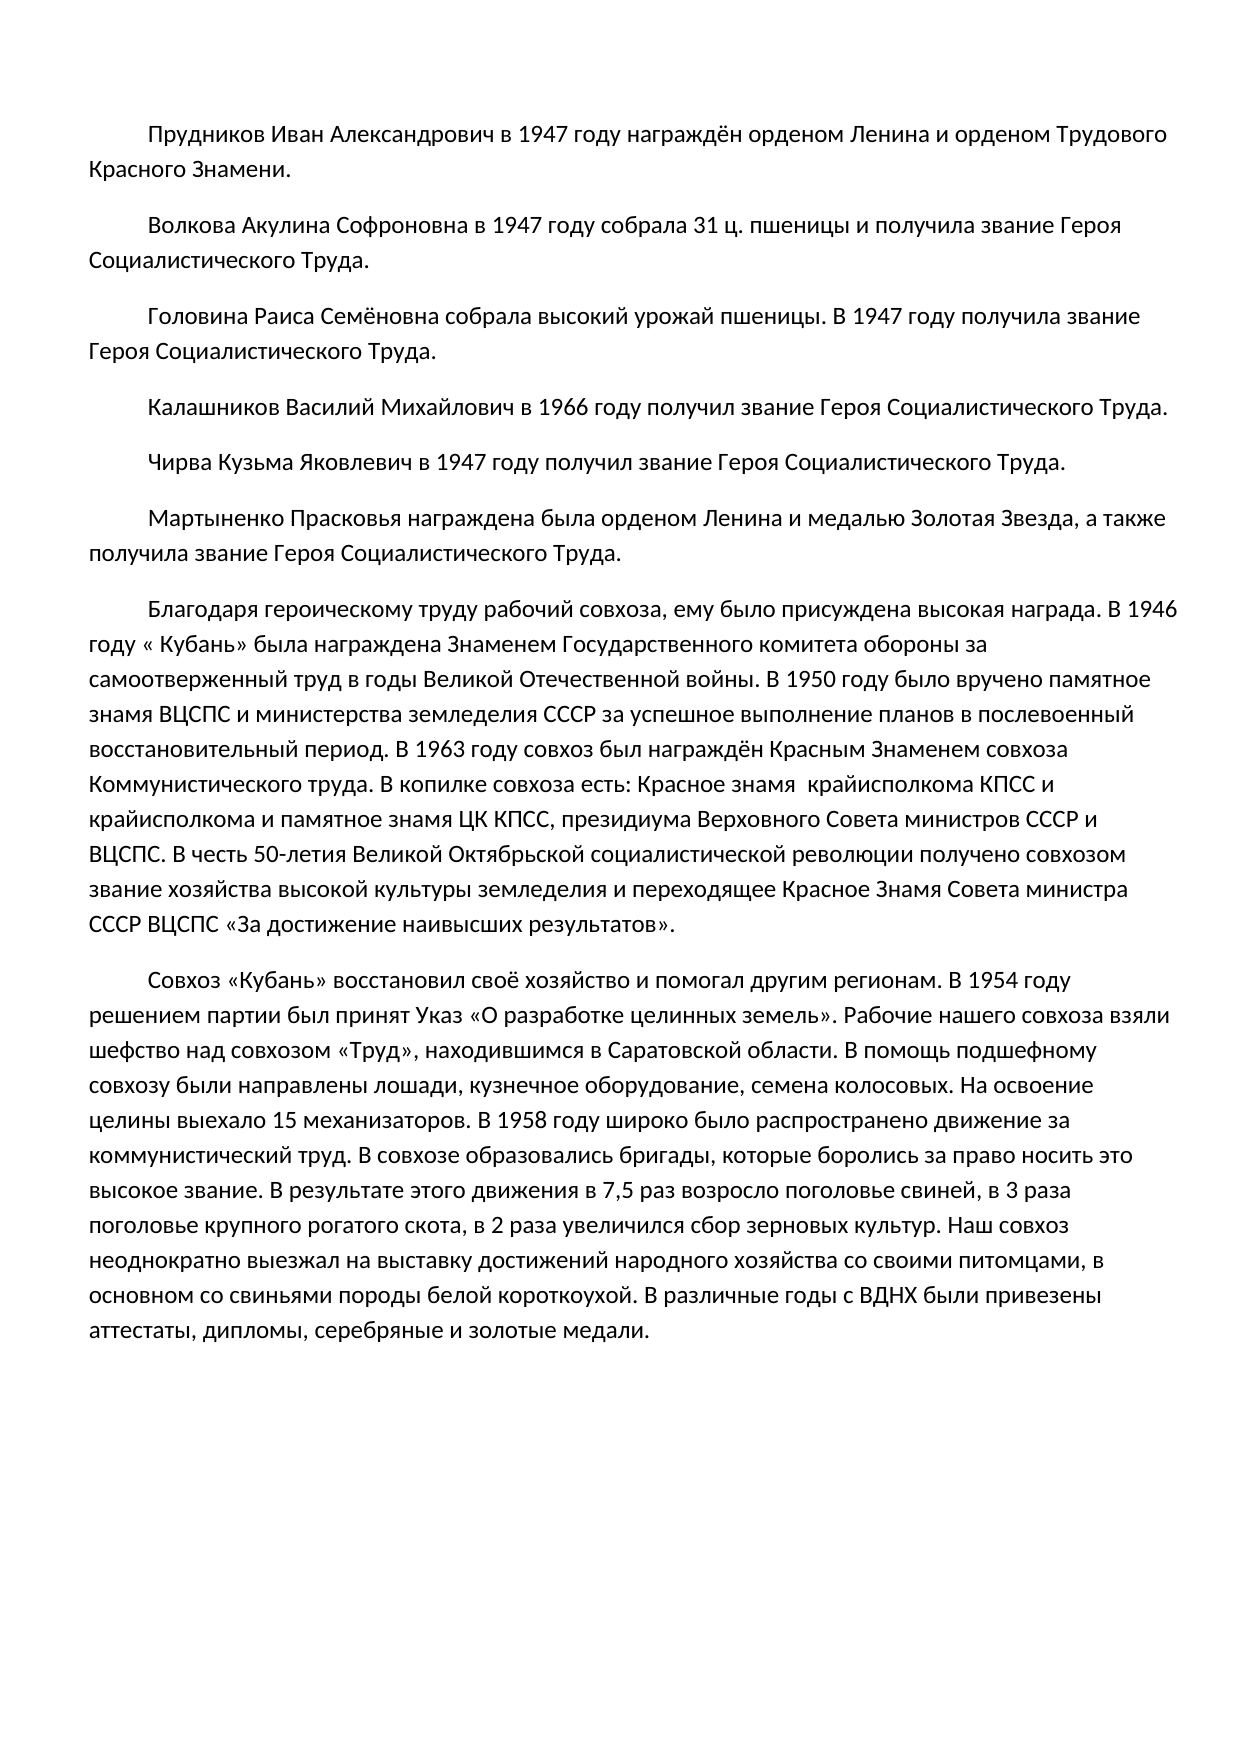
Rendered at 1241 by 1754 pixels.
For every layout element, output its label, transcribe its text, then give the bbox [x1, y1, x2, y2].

text Совхоз «Кубань» восстановил своё хозяйство и помогал другим регионам. В 1954 году решением партии был принят Указ «О разработке целинных земель». Рабочие нашего совхоза взяли шефство над совхозом «Труд», находившимся в Саратовской области. В помощь подшефному совхозу были направлены лошади, кузнечное оборудование, семена колосовых. На освоение целины выехало 15 механизаторов. В 1958 году широко было распространено движение за коммунистический труд. В совхозе образовались бригады, которые боролись за право носить это высокое звание. В результате этого движения в 7,5 раз возросло поголовье свиней, в 3 раза поголовье крупного рогатого скота, в 2 раза увеличился сбор зерновых культур. Наш совхоз неоднократно выезжал на выставку достижений народного хозяйства со своими питомцами, в основном со свиньями породы белой короткоухой. В различные годы с ВДНХ были привезены аттестаты, дипломы, серебряные и золотые медали. [88, 964, 1181, 1344]
text Благодаря героическому труду рабочий совхоза, ему было присуждена высокая награда. В 1946 году « Кубань» была награждена Знаменем Государственного комитета обороны за самоотверженный труд в годы Великой Отечественной войны. В 1950 году было вручено памятное знамя ВЦСПС и министерства земледелия СССР за успешное выполнение планов в послевоенный восстановительный период. В 1963 году совхоз был награждён Красным Знаменем совхоза Коммунистического труда. В копилке совхоза есть: Красное знамя крайисполкома КПСС и крайисполкома и памятное знамя ЦК КПСС, президиума Верховного Совета министров СССР и ВЦСПС. В честь 50-летия Великой Октябрьской социалистической революции получено совхозом звание хозяйства высокой культуры земледелия и переходящее Красное Знамя Совета министра СССР ВЦСПС «За достижение наивысших результатов». [88, 593, 1181, 939]
text Чирва Кузьма Яковлевич в 1947 году получил звание Героя Социалистического Труда. [88, 446, 1181, 477]
text Мартыненко Прасковья награждена была орденом Ленина и медалью Золотая Звезда, а также получила звание Героя Социалистического Труда. [88, 502, 1181, 568]
text Волкова Акулина Софроновна в 1947 году собрала 31 ц. пшеницы и получила звание Героя Социалистического Труда. [88, 209, 1181, 274]
text Калашников Василий Михайлович в 1966 году получил звание Героя Социалистического Труда. [88, 391, 1181, 421]
text Головина Раиса Семёновна собрала высокий урожай пшеницы. В 1947 году получила звание Героя Социалистического Труда. [88, 300, 1181, 365]
text Прудников Иван Александрович в 1947 году награждён орденом Ленина и орденом Трудового Красного Знамени. [88, 118, 1181, 184]
